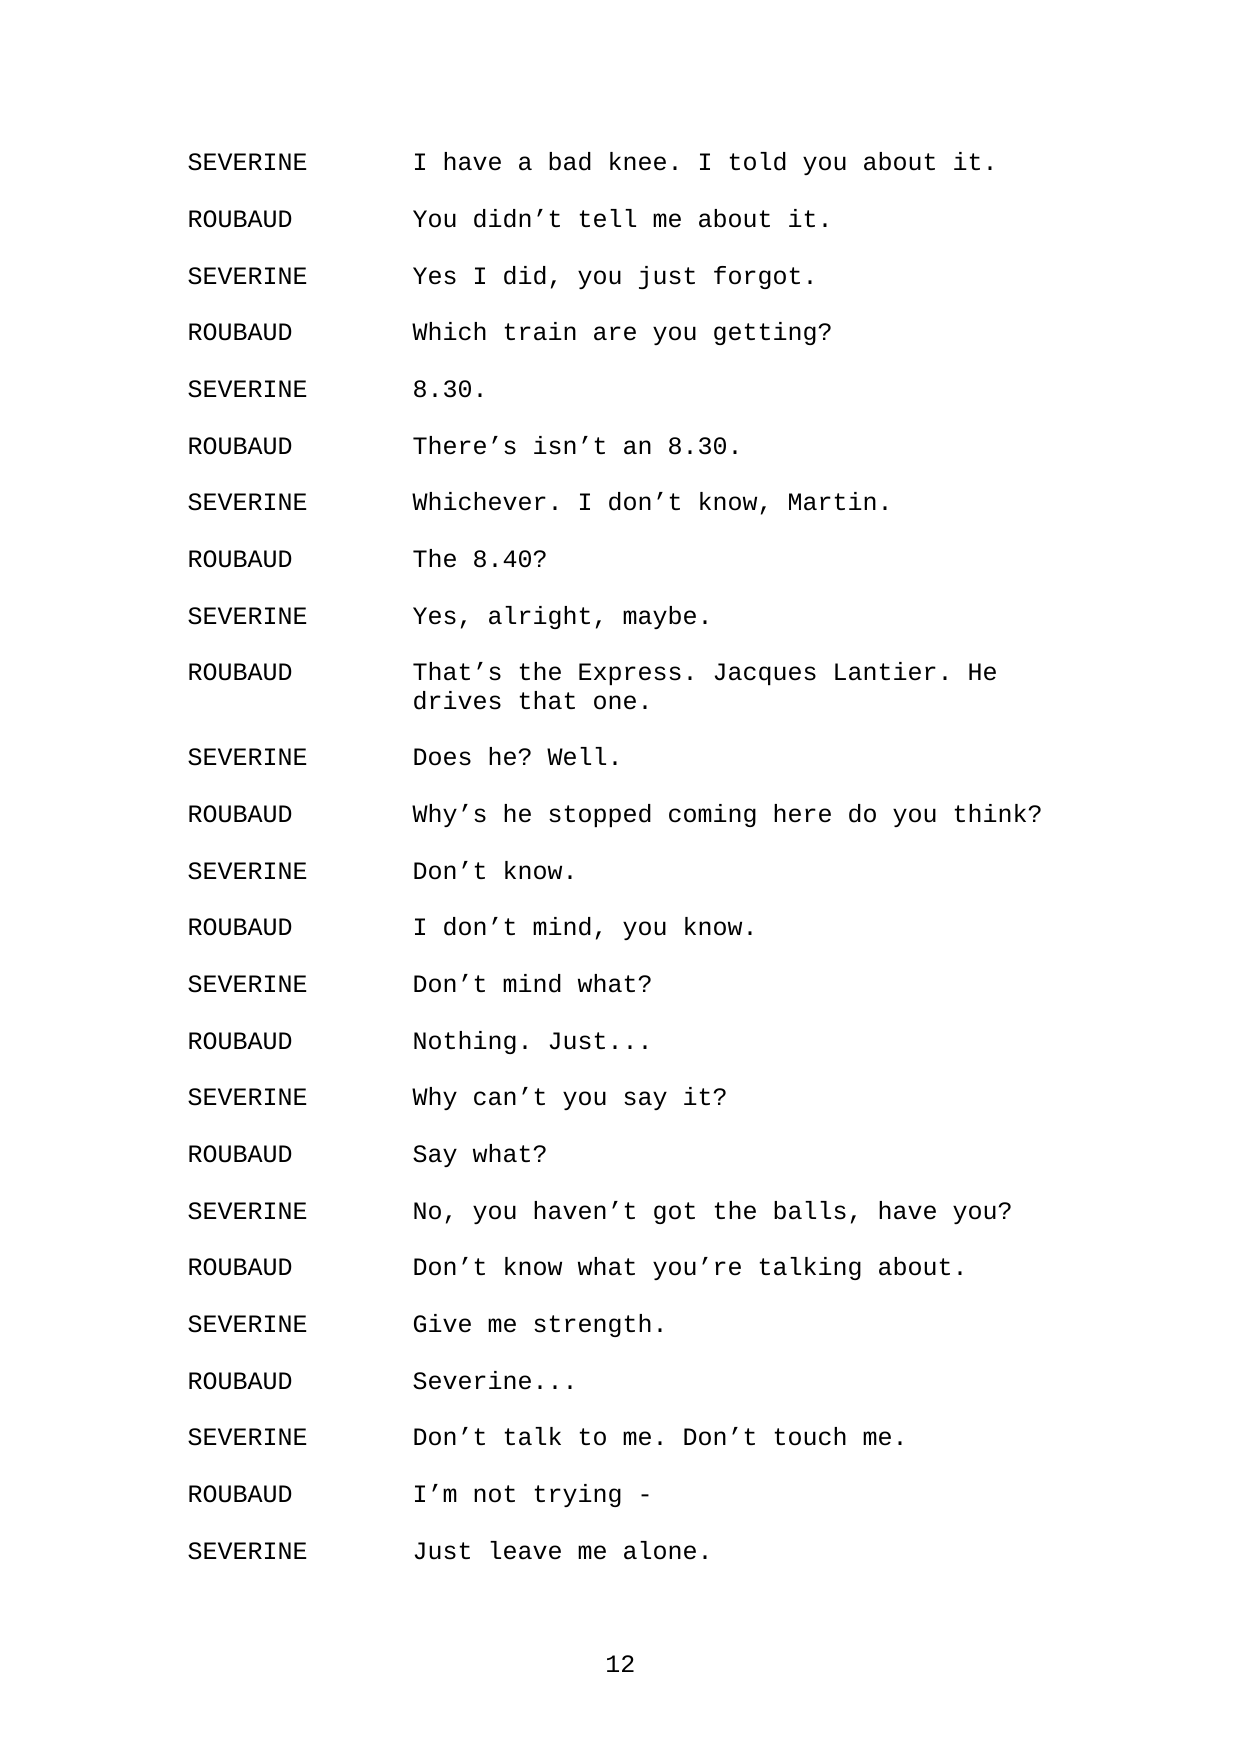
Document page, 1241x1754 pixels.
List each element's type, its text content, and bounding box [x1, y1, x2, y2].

text ROUBAUD Which train are you getting? [187, 320, 1053, 348]
text SEVERINE Yes, alright, maybe. [187, 603, 1053, 632]
text ROUBAUD Don’t know what you’re talking about. [187, 1255, 1053, 1283]
text SEVERINE Don’t know. [187, 858, 1053, 887]
text ROUBAUD There’s isn’t an 8.30. [187, 433, 1053, 462]
text SEVERINE I have a bad knee. I told you about it. [187, 150, 1053, 178]
text ROUBAUD Nothing. Just... [187, 1028, 1053, 1057]
text SEVERINE Just leave me alone. [187, 1538, 1053, 1567]
text SEVERINE Yes I did, you just forgot. [187, 263, 1053, 292]
text ROUBAUD I’m not trying - [187, 1482, 1053, 1510]
text SEVERINE Give me strength. [187, 1312, 1053, 1340]
text ROUBAUD Say what? [187, 1142, 1053, 1170]
text SEVERINE Whichever. I don’t know, Martin. [187, 490, 1053, 518]
text ROUBAUD You didn’t tell me about it. [187, 207, 1053, 235]
text ROUBAUD The 8.40? [187, 547, 1053, 575]
text ROUBAUD Why’s he stopped coming here do you think? [187, 802, 1053, 830]
text ROUBAUD That’s the Express. Jacques Lantier. He drives that one. [187, 660, 1053, 717]
text SEVERINE Does he? Well. [187, 745, 1053, 773]
text SEVERINE Don’t talk to me. Don’t touch me. [187, 1425, 1053, 1453]
text ROUBAUD I don’t mind, you know. [187, 915, 1053, 943]
text ROUBAUD Severine... [187, 1368, 1053, 1397]
text SEVERINE 8.30. [187, 377, 1053, 405]
text SEVERINE Why can’t you say it? [187, 1085, 1053, 1113]
text SEVERINE Don’t mind what? [187, 972, 1053, 1000]
text SEVERINE No, you haven’t got the balls, have you? [187, 1198, 1053, 1227]
